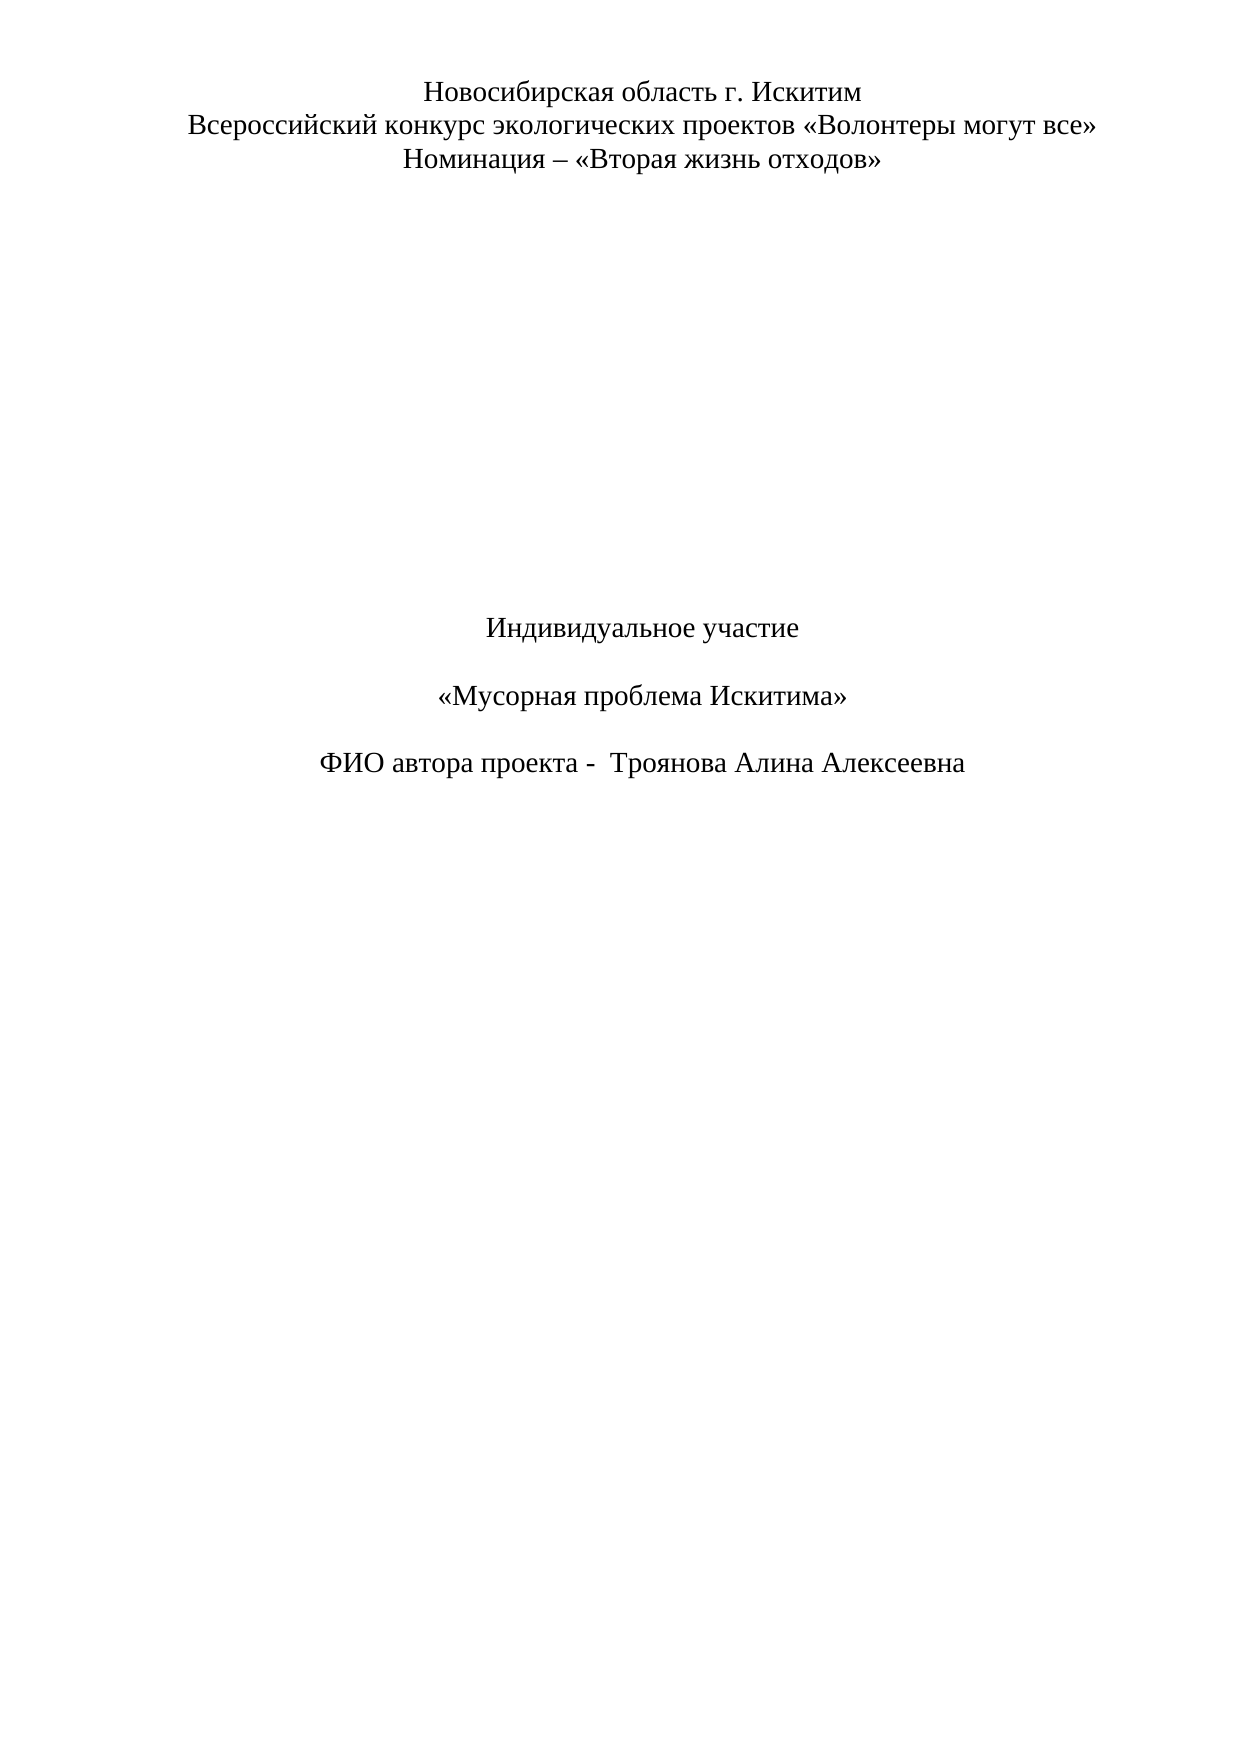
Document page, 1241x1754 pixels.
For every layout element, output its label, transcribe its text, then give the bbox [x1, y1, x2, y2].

text «Мусорная проблема Искитима» [89, 678, 1196, 711]
text Номинация – «Вторая жизнь отходов» [89, 141, 1196, 174]
text Новосибирская область г. Искитим [89, 74, 1196, 107]
text Индивидуальное участие [89, 611, 1196, 644]
text Всероссийский конкурс экологических проектов «Волонтеры могут все» [89, 107, 1196, 141]
text ФИО автора проекта - Троянова Алина Алексеевна [89, 745, 1196, 778]
